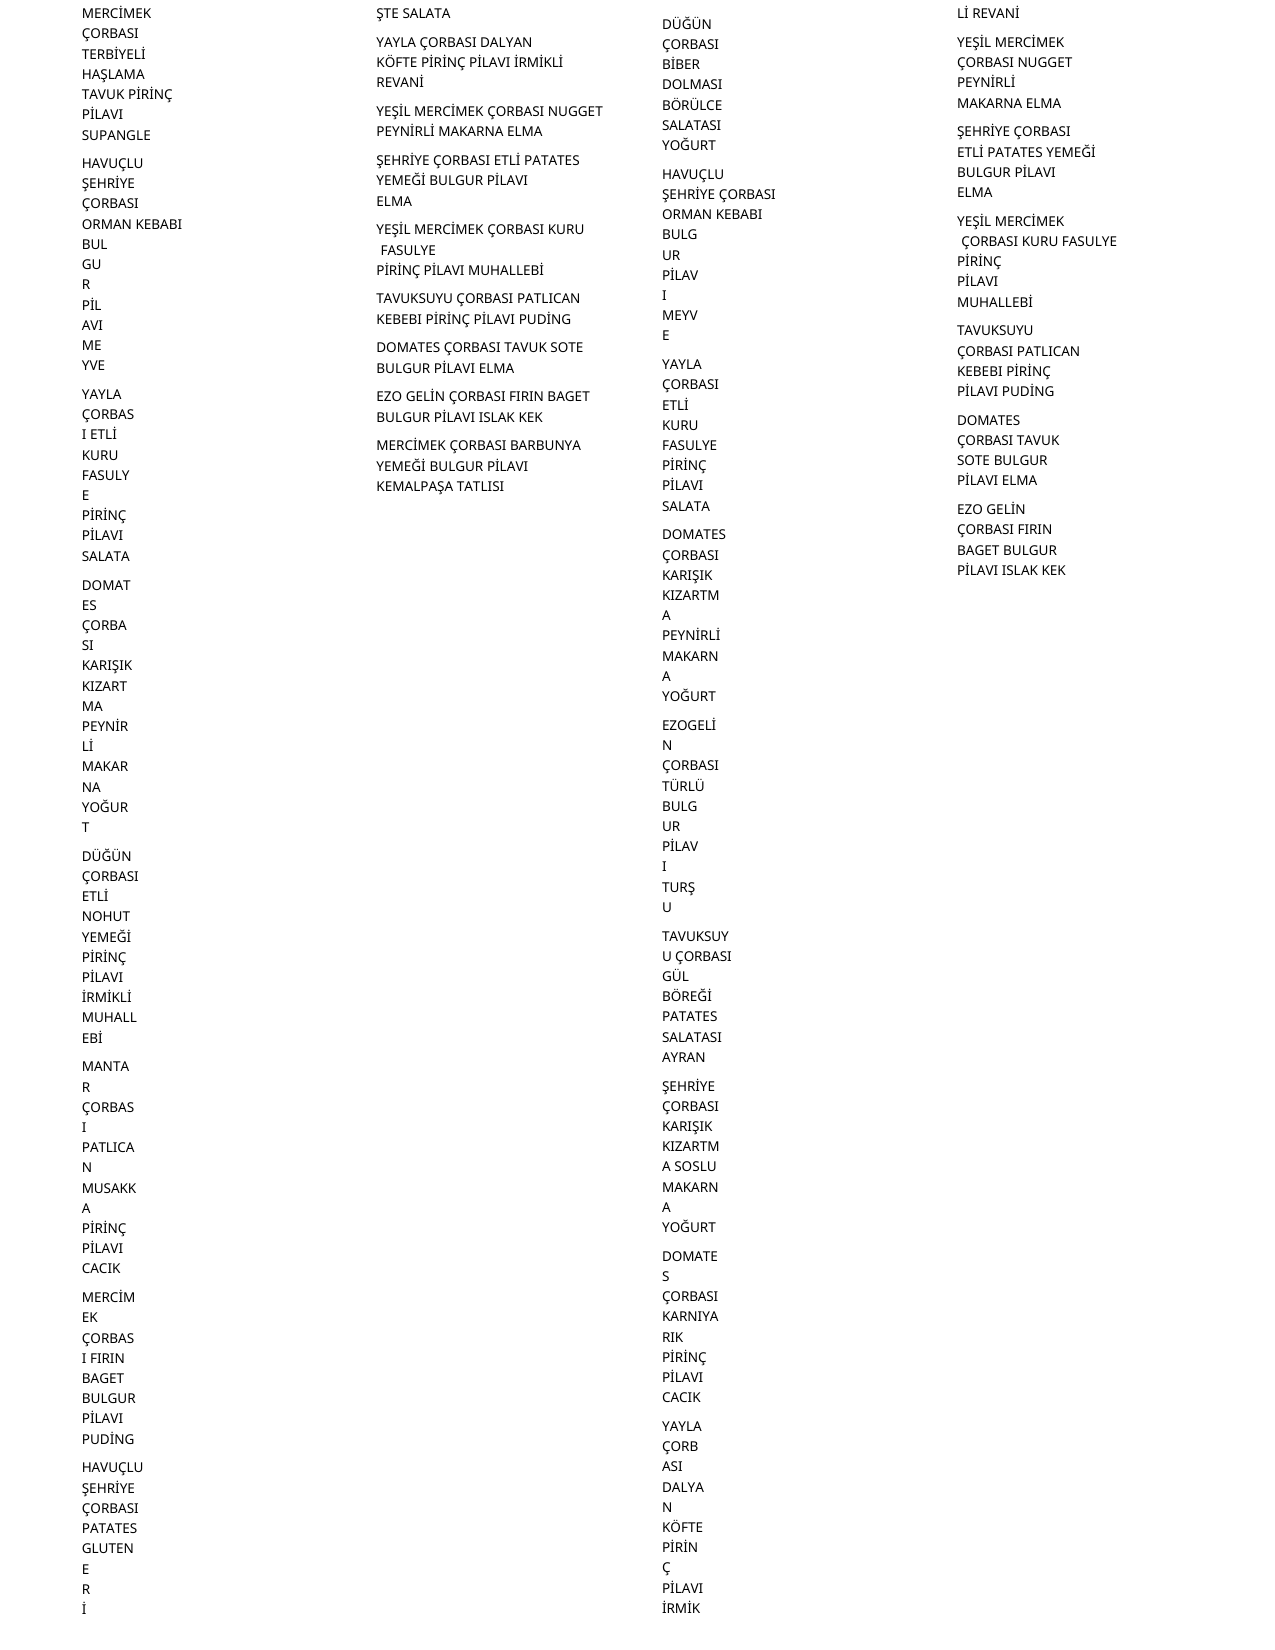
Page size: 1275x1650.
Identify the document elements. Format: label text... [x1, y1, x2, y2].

text BULGUR PİLAVI TURŞU [662, 797, 700, 916]
text DOMATES ÇORBASI KARNIYARIK PİRİNÇ PİLAVI CACIK [662, 1247, 724, 1407]
text ŞEHRİYE ÇORBASI KARIŞIK KIZARTMA SOSLU MAKARNA YOĞURT [662, 1076, 723, 1236]
text EZO GELİN ÇORBASI FIRIN BAGET BULGUR PİLAVI ISLAK KEK [376, 387, 591, 426]
text DOMATES ÇORBASI KARIŞIK KIZARTMA PEYNİRLİ MAKARNA YOĞURT [662, 525, 726, 705]
text PİRİNÇ PİLAVI MUHALLEBİ [957, 252, 1046, 311]
text DOMATES ÇORBASI TAVUK SOTE BULGUR PİLAVI ELMA [376, 338, 586, 377]
text YEŞİL MERCİMEK ÇORBASI NUGGET [957, 33, 1121, 72]
text TAVUKSUYU ÇORBASI PATLICAN KEBEBI PİRİNÇ PİLAVI PUDİNG [376, 289, 599, 328]
text EZOGELİN ÇORBASI TÜRLÜ [662, 716, 725, 795]
text MANTAR ÇORBASI PATLICAN MUSAKKA PİRİNÇ PİLAVI CACIK [82, 1057, 136, 1278]
text ERİŞTE SALATA [376, 4, 514, 23]
text ŞEHRİYE ÇORBASI ETLİ PATATES YEMEĞİ BULGUR PİLAVI [957, 122, 1096, 181]
text HAVUÇLU ŞEHRİYE ÇORBASI ORMAN KEBABI [82, 154, 186, 233]
text DOMATES ÇORBASI TAVUK SOTE BULGUR PİLAVI ELMA [957, 411, 1077, 490]
text PEYNİRLİ MAKARNA ELMA [957, 73, 1080, 112]
text MERCİMEK ÇORBASI FIRIN BAGET BULGUR PİLAVI PUDİNG [82, 1288, 138, 1448]
text DOMATES ÇORBASI KARIŞIK KIZARTMA PEYNİRLİ MAKARNA YOĞURT [82, 575, 134, 836]
text ELMA [957, 183, 1192, 201]
text DÜĞÜN ÇORBASI ETLİ NOHUT YEMEĞİ PİRİNÇ PİLAVI İRMİKLİ MUHALLEBİ [82, 847, 141, 1047]
text BULGUR PİLAVI MEYVE [82, 235, 108, 374]
text PEYNİRLİ MAKARNA ELMA [376, 122, 588, 141]
text ŞEHRİYE ÇORBASI ETLİ PATATES YEMEĞİ BULGUR PİLAVI [376, 151, 604, 190]
text HAVUÇLU ŞEHRİYE ÇORBASI PATATES GLUTEN [82, 1458, 186, 1558]
text EZO GELİN ÇORBASI FIRIN BAGET BULGUR PİLAVI ISLAK KEK [957, 500, 1082, 579]
text BULGUR PİLAVI MEYVE [662, 225, 700, 345]
text MERCİMEK ÇORBASI TERBİYELİ HAŞLAMA TAVUK PİRİNÇ PİLAVI [82, 4, 184, 124]
text YAYLA ÇORBASI DALYAN KÖFTE PİRİNÇ PİLAVI İRMİKLİ REVANİ [376, 33, 565, 92]
text YEŞİL MERCİMEK ÇORBASI KURU FASULYE [957, 212, 1121, 250]
text ELMA [376, 192, 642, 210]
text YAYLA ÇORBASI ETLİ KURU FASULYE PİRİNÇ PİLAVI SALATA [82, 385, 136, 565]
text DÜĞÜN ÇORBASI BİBER DOLMASI BÖRÜLCE SALATASI YOĞURT [662, 14, 726, 154]
text YAYLA ÇORBASI ETLİ KURU FASULYE PİRİNÇ PİLAVI SALATA [662, 355, 728, 515]
text SUPANGLE [82, 126, 189, 144]
text TAVUKSUYU ÇORBASI GÜL BÖREĞİ PATATES SALATASI AYRAN [662, 926, 738, 1066]
text MERCİMEK ÇORBASI BARBUNYA YEMEĞİ BULGUR PİLAVI KEMALPAŞA TATLISI [376, 436, 591, 495]
text PİRİNÇ PİLAVI MUHALLEBİ [376, 261, 554, 279]
text YEŞİL MERCİMEK ÇORBASI NUGGET [376, 102, 629, 121]
text YEŞİL MERCİMEK ÇORBASI KURU FASULYE [376, 220, 629, 259]
text TAVUKSUYU ÇORBASI PATLICAN KEBEBI PİRİNÇ PİLAVI PUDİNG [957, 321, 1090, 400]
text YAYLA ÇORBASI DALYAN KÖFTE PİRİNÇ PİLAVI İRMİKLİ REVANİ [662, 1417, 705, 1617]
text HAVUÇLU ŞEHRİYE ÇORBASI ORMAN KEBABI [662, 164, 779, 223]
